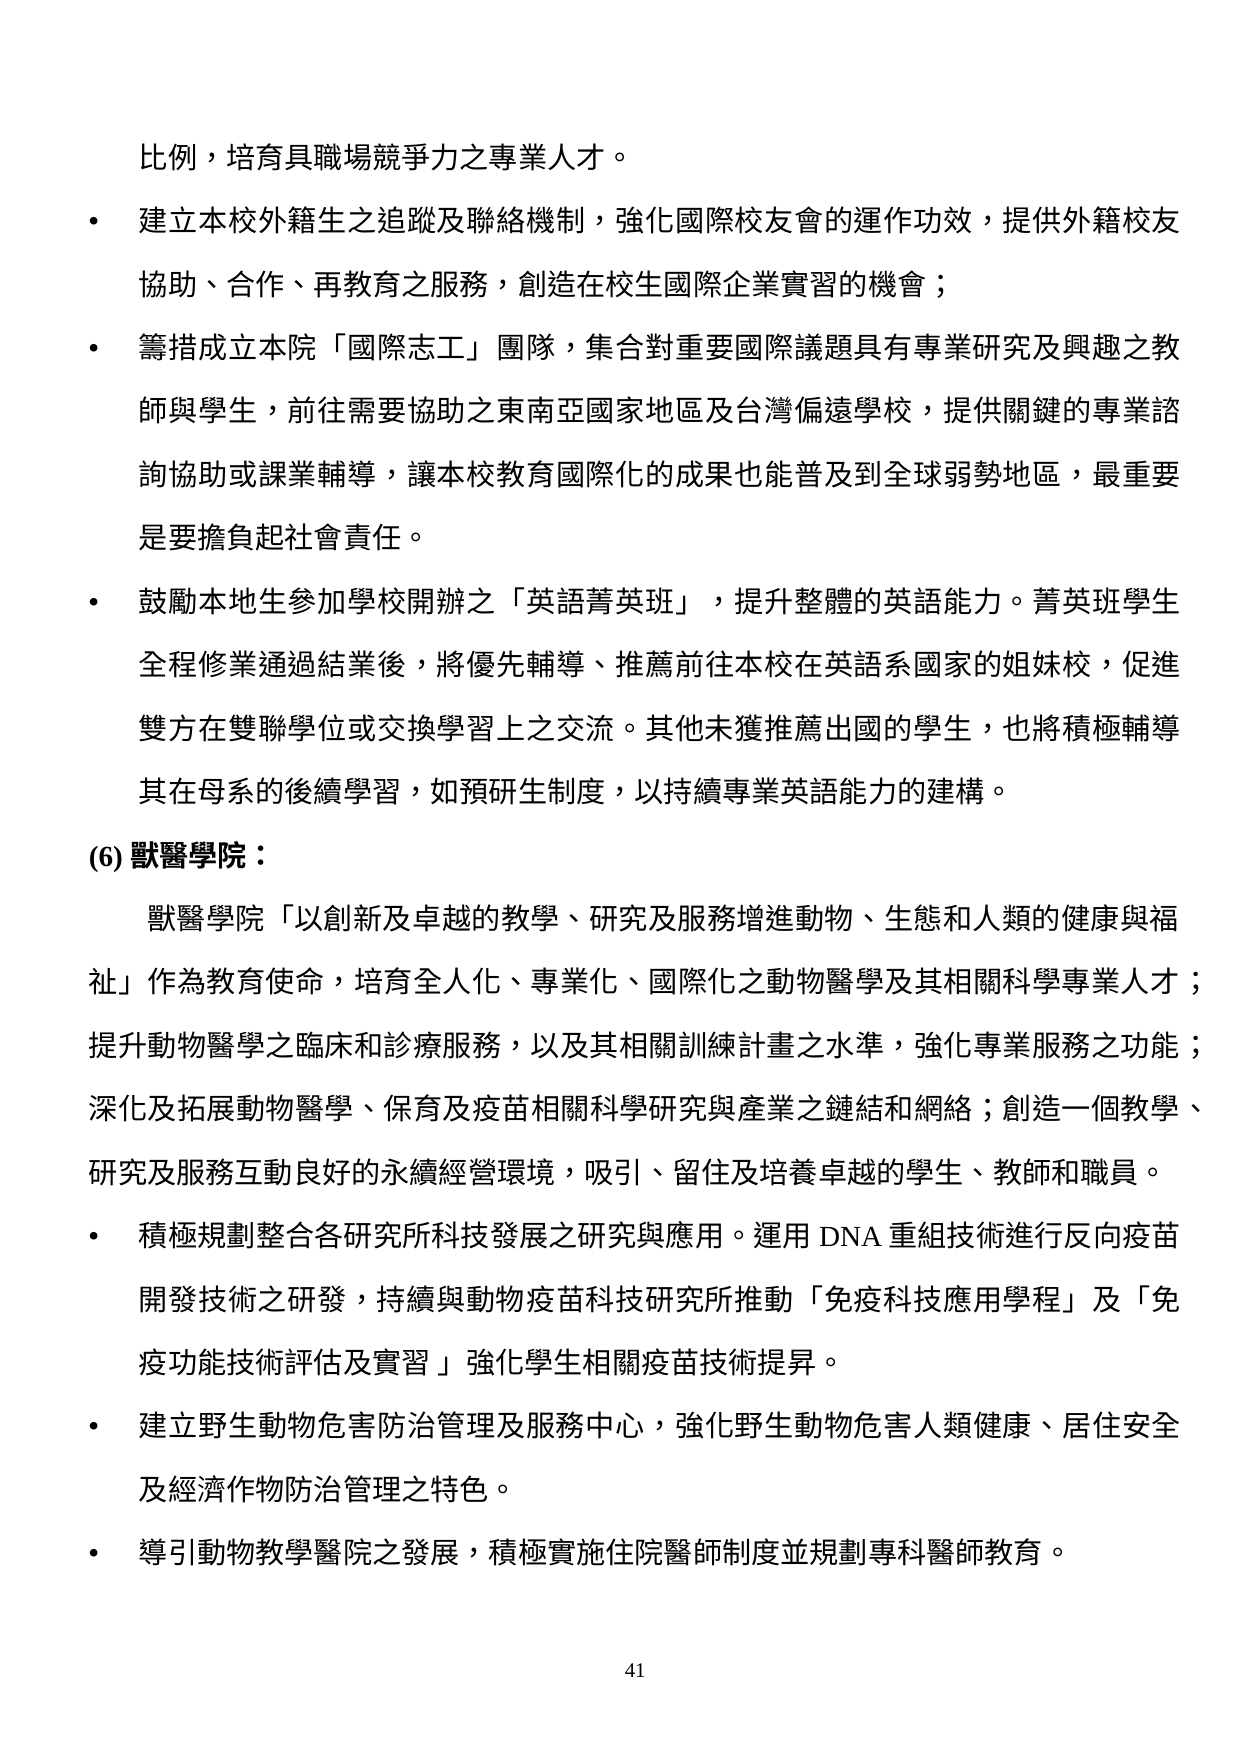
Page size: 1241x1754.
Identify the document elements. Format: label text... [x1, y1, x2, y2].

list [89, 134, 1181, 177]
text (6) 獸醫學院： [89, 832, 1181, 874]
list 導引動物教學醫院之發展，積極實施住院醫師制度並規劃專科醫師教育。 [89, 1530, 1181, 1572]
list 建立野生動物危害防治管理及服務中心，強化野生動物危害人類健康、居住安全及經濟作物防治管理之特色。 [89, 1403, 1181, 1509]
list 建立本校外籍生之追蹤及聯絡機制，強化國際校友會的運作功效，提供外籍校友協助、合作、再教育之服務，創造在校生國際企業實習的機會； [89, 198, 1181, 303]
list 籌措成立本院「國際志工」團隊，集合對重要國際議題具有專業研究及興趣之教師與學生，前往需要協助之東南亞國家地區及台灣偏遠學校，提供關鍵的專業諮詢協助或課業輔導，讓本校教育國際化的成果也能普及到全球弱勢地區，最重要是要擔負起社會責任。 [89, 324, 1181, 557]
list 積極規劃整合各研究所科技發展之研究與應用。運用DNA重組技術進行反向疫苗開發技術之研發，持續與動物疫苗科技研究所推動「免疫科技應用學程」及「免疫功能技術評估及實習 」強化學生相關疫苗技術提昇。 [89, 1213, 1181, 1382]
list 鼓勵本地生參加學校開辦之「英語菁英班」，提升整體的英語能力。菁英班學生全程修業通過結業後，將優先輔導、推薦前往本校在英語系國家的姐妹校，促進雙方在雙聯學位或交換學習上之交流。其他未獲推薦出國的學生，也將積極輔導其在母系的後續學習，如預研生制度，以持續專業英語能力的建構。 [89, 578, 1181, 811]
text 獸醫學院「以創新及卓越的教學、研究及服務增進動物、生態和人類的健康與福祉」作為教育使命，培育全人化、專業化、國際化之動物醫學及其相關科學專業人才；提升動物醫學之臨床和診療服務，以及其相關訓練計畫之水準，強化專業服務之功能；深化及拓展動物醫學、保育及疫苗相關科學研究與產業之鏈結和網絡；創造一個教學、研究及服務互動良好的永續經營環境，吸引、留住及培養卓越的學生、教師和職員。 [89, 896, 1181, 1192]
